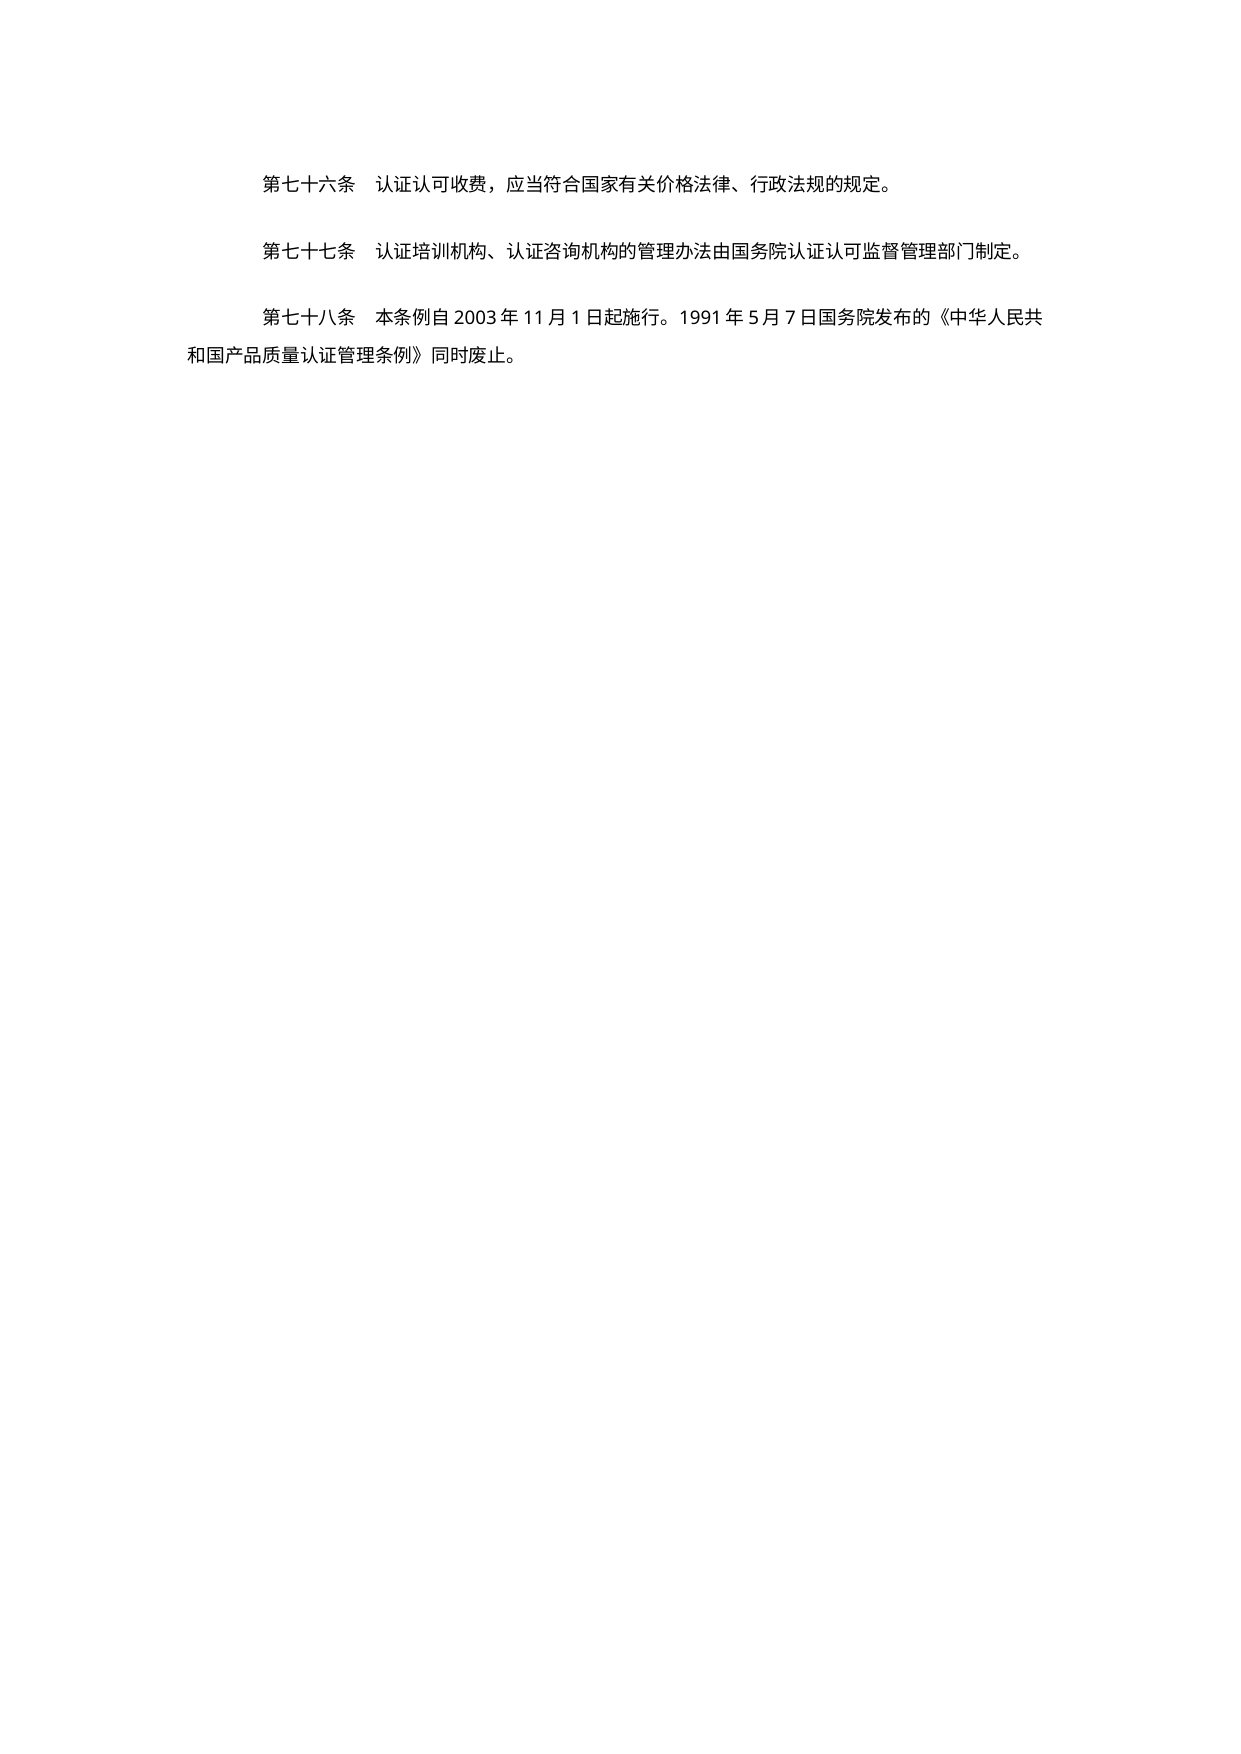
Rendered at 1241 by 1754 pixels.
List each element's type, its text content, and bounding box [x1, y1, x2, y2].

text 第七十七条 认证培训机构、认证咨询机构的管理办法由国务院认证认可监督管理部门制定。 [187, 231, 1053, 269]
text 第七十六条 认证认可收费，应当符合国家有关价格法律、行政法规的规定。 [187, 164, 1053, 202]
text 第七十八条 本条例自2003年11月1日起施行。1991年5月7日国务院发布的《中华人民共和国产品质量认证管理条例》同时废止。 [187, 298, 1053, 373]
